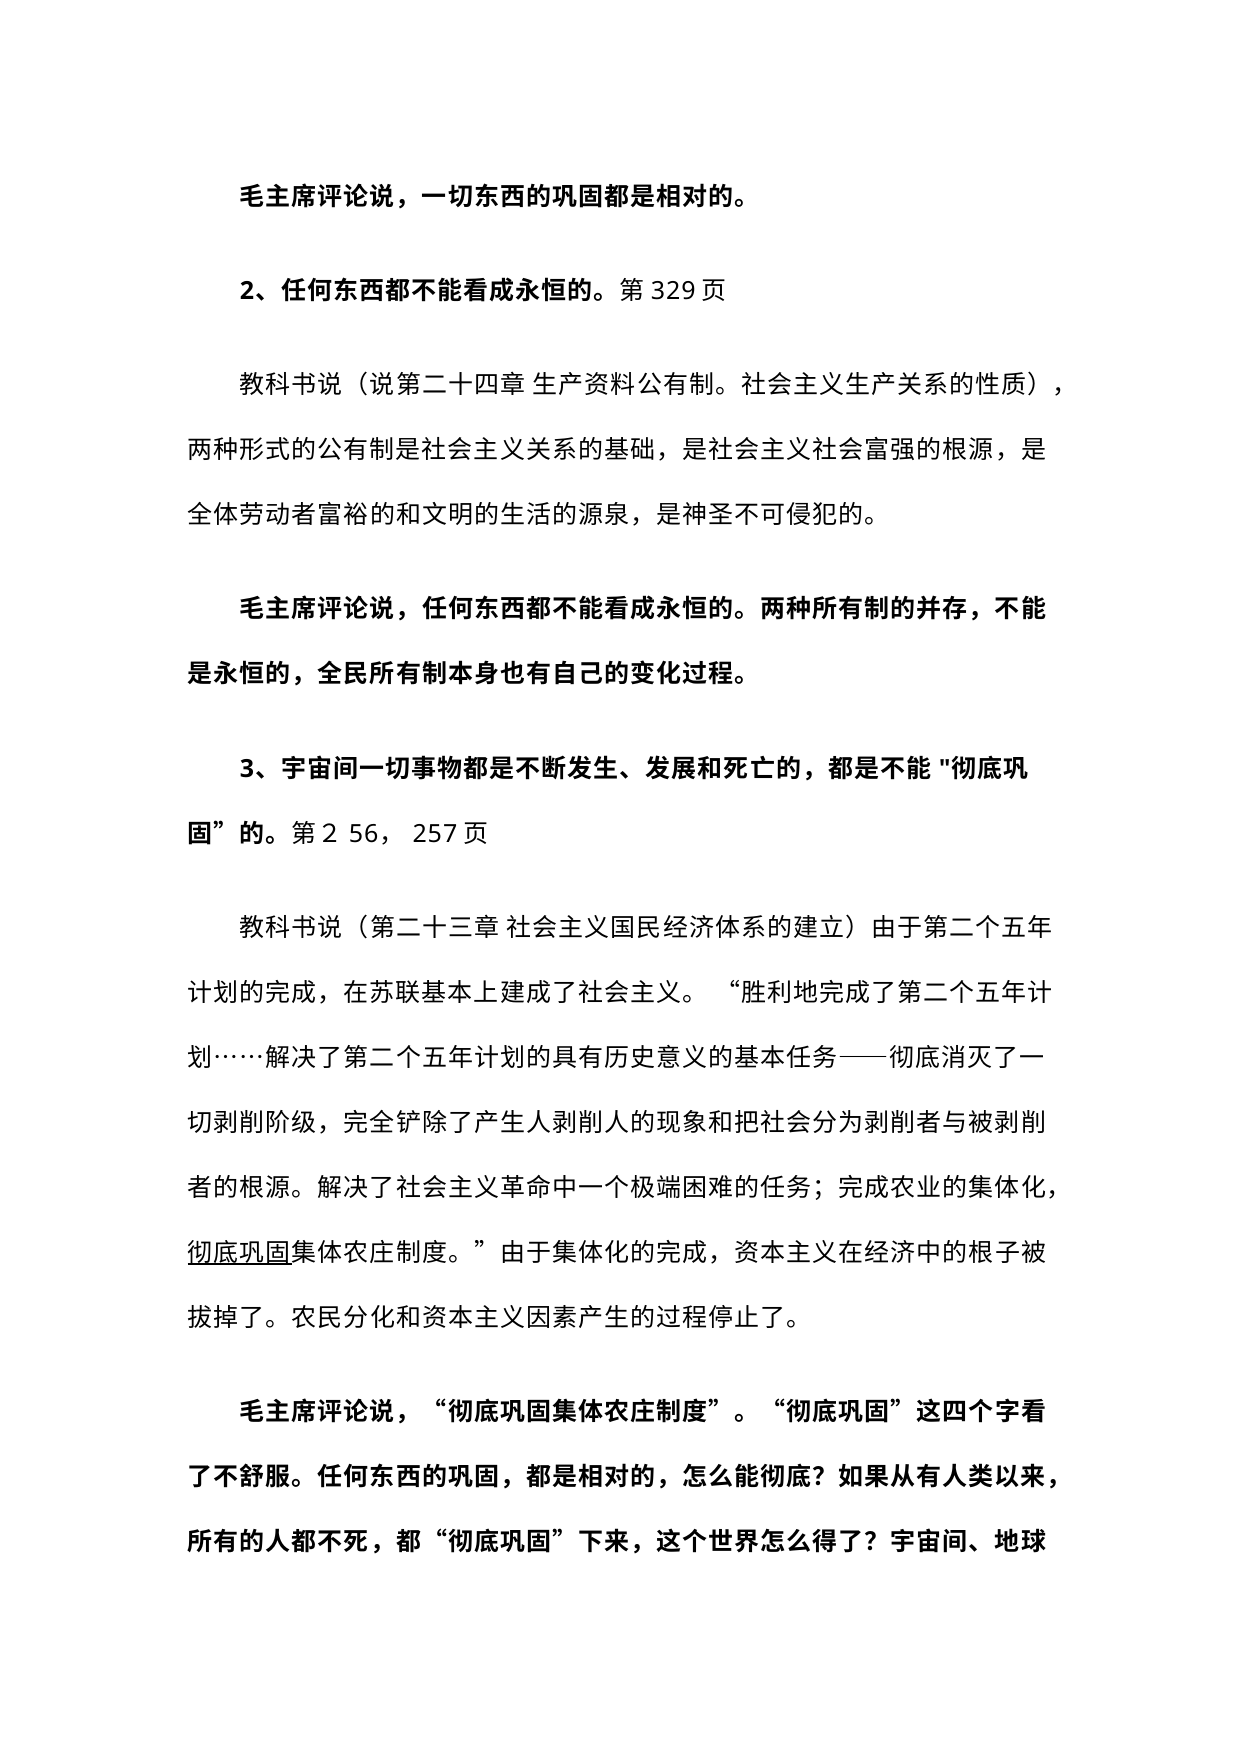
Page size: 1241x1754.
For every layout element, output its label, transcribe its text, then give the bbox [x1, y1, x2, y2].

text 3、宇宙间一切事物都是不断发生、发展和死亡的，都是不能 "彻底巩固”的。第２56， 257页 [187, 734, 1053, 864]
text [187, 1377, 1053, 1572]
text 教科书说（说第二十四章 生产资料公有制。社会主义生产关系的性质），两种形式的公有制是社会主义关系的基础，是社会主义社会富强的根源，是全体劳动者富裕的和文明的生活的源泉，是神圣不可侵犯的。 [187, 350, 1053, 545]
text 毛主席评论说，任何东西都不能看成永恒的。两种所有制的并存，不能是永恒的，全民所有制本身也有自己的变化过程。 [187, 574, 1053, 704]
text 教科书说（第二十三章 社会主义国民经济体系的建立）由于第二个五年计划的完成，在苏联基本上建成了社会主义。 “胜利地完成了第二个五年计划……解决了第二个五年计划的具有历史意义的基本任务——彻底消灭了一切剥削阶级，完全铲除了产生人剥削人的现象和把社会分为剥削者与被剥削者的根源。解决了社会主义革命中一个极端困难的任务；完成农业的集体化，彻底巩固集体农庄制度。”由于集体化的完成，资本主义在经济中的根子被拔掉了。农民分化和资本主义因素产生的过程停止了。 [187, 893, 1053, 1348]
text 2、任何东西都不能看成永恒的。第329页 [187, 256, 1053, 321]
text 毛主席评论说，一切东西的巩固都是相对的。 [187, 162, 1053, 227]
